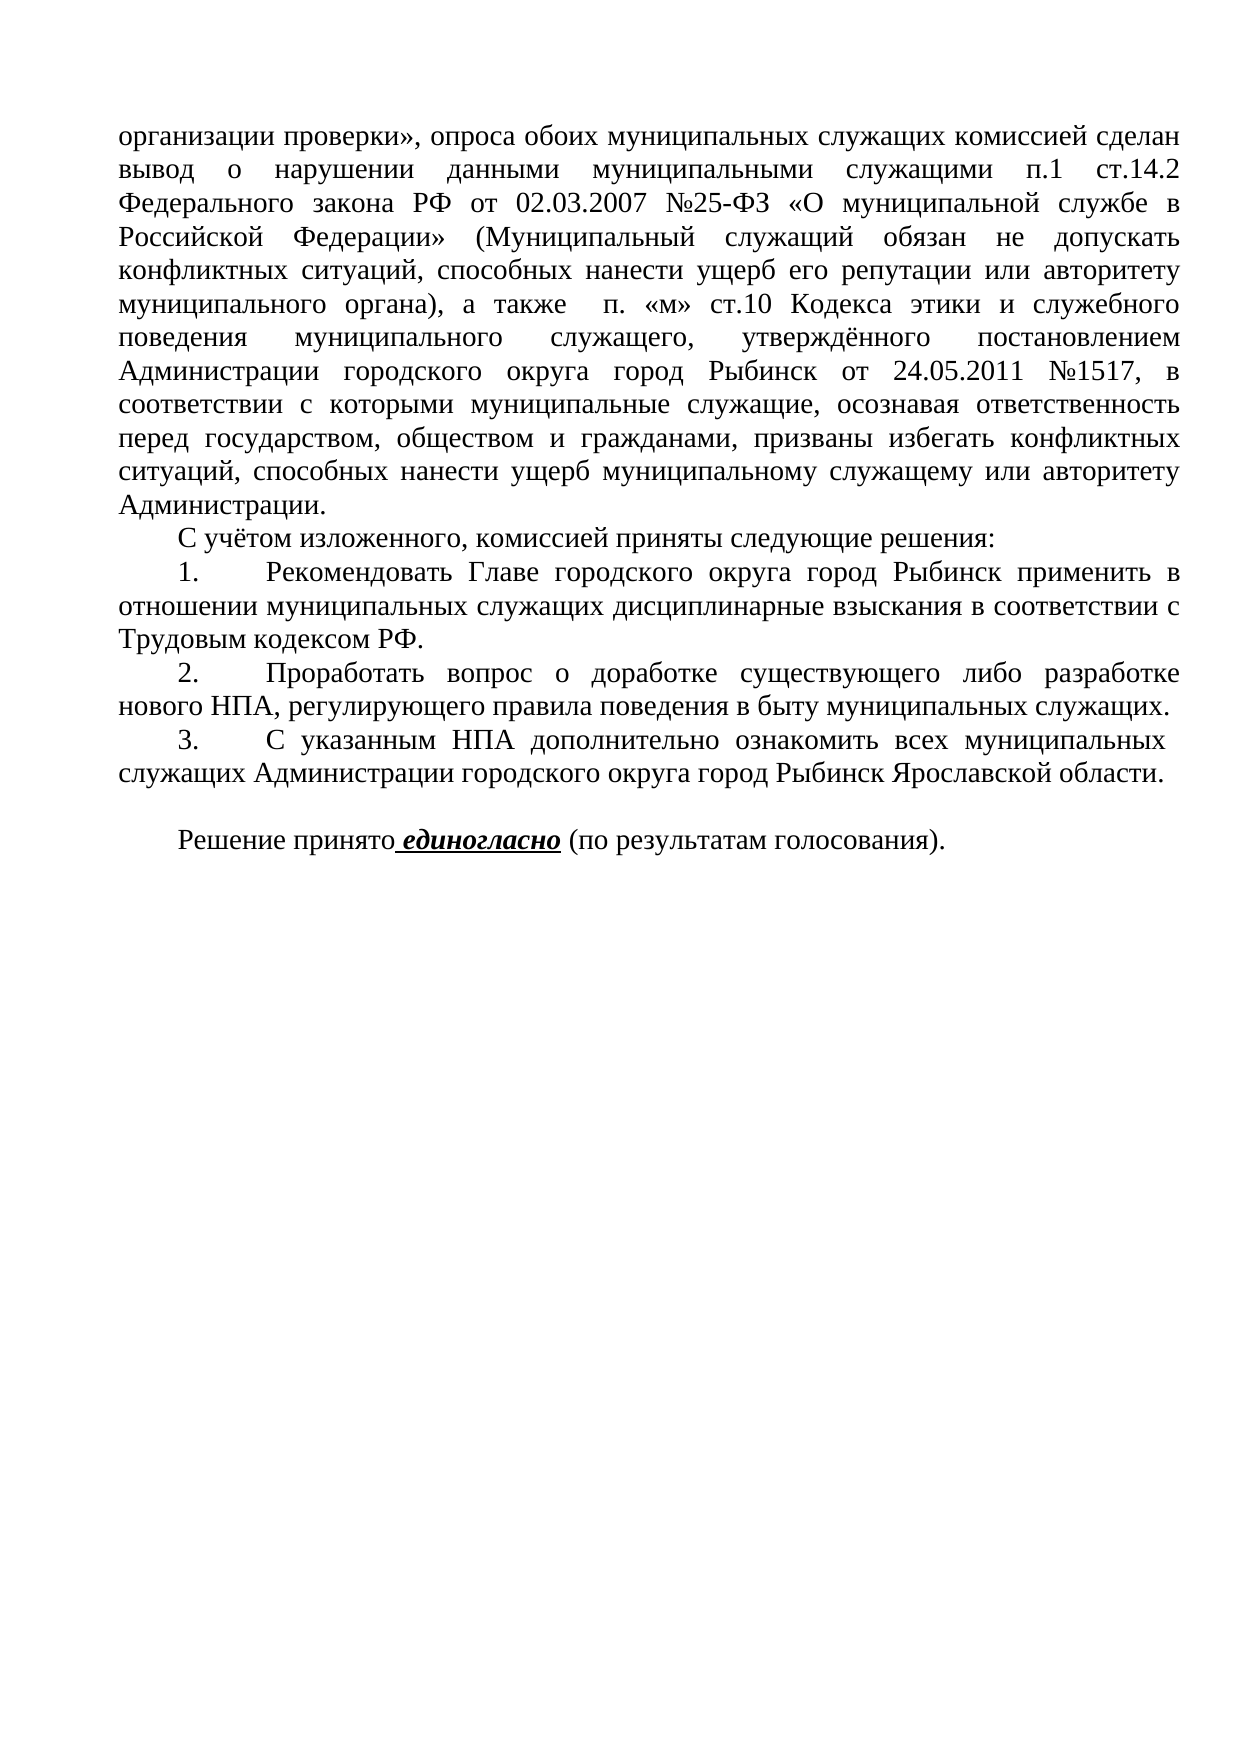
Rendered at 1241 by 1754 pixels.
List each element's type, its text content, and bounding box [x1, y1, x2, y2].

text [118, 118, 1181, 521]
list С указанным НПА дополнительно ознакомить всех муниципальных служащих Администрации городского округа город Рыбинск Ярославской области. [118, 722, 1167, 789]
text Решение принято единогласно (по результатам голосования). [118, 822, 1181, 856]
text С учётом изложенного, комиссией приняты следующие решения: [118, 521, 1181, 554]
list Рекомендовать Главе городского округа город Рыбинск применить в отношении муниципальных служащих дисциплинарные взыскания в соответствии с Трудовым кодексом РФ. [118, 554, 1181, 655]
list Проработать вопрос о доработке существующего либо разработке нового НПА, регулирующего правила поведения в быту муниципальных служащих. [118, 655, 1181, 722]
